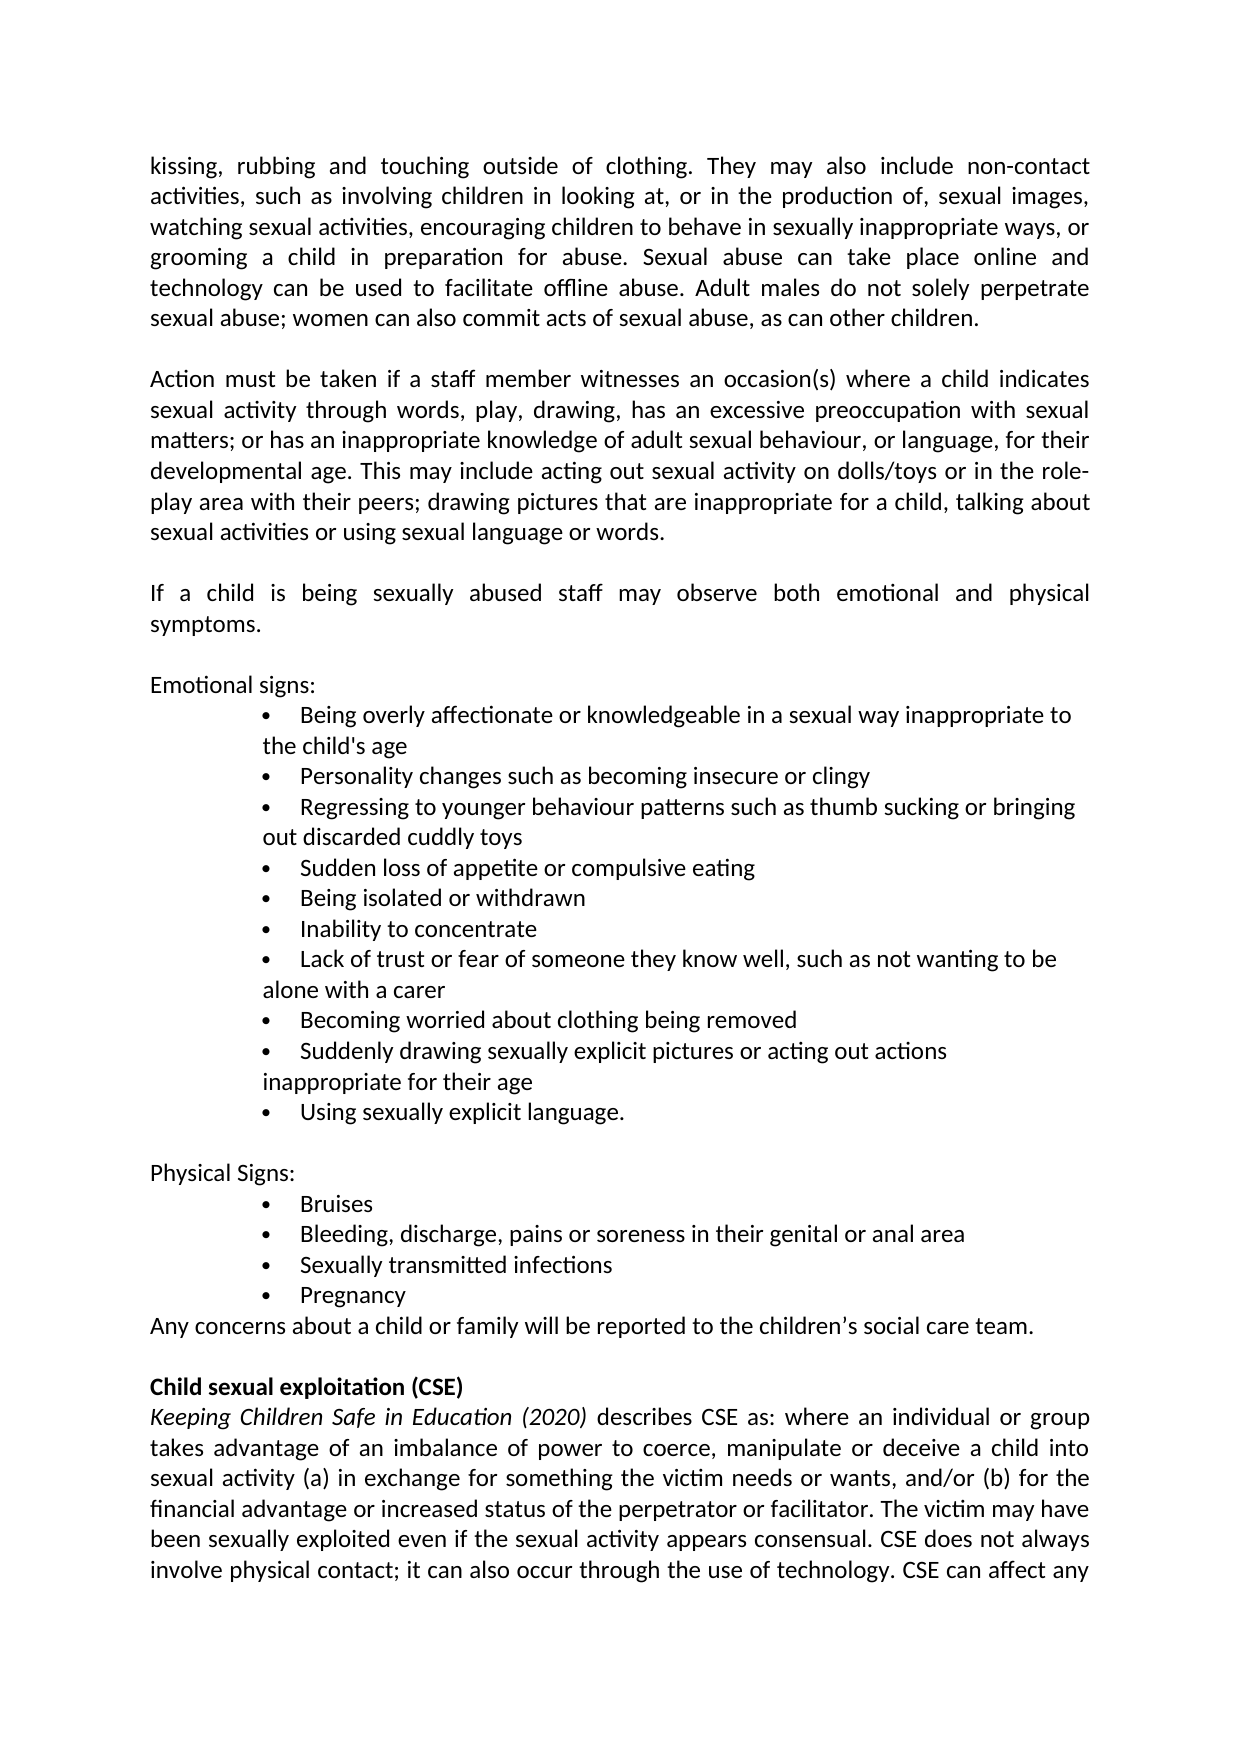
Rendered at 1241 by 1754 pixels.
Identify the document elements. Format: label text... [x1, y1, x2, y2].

text Any concerns about a child or family will be reported to the children’s social care team. [150, 1310, 1090, 1340]
list Being overly affectionate or knowledgeable in a sexual way inappropriate to the child's age [262, 699, 1090, 760]
list Inability to concentrate [262, 913, 1090, 943]
list Sexually transmitted infections [262, 1249, 1090, 1279]
text Child sexual exploitation (CSE) [150, 1371, 1090, 1401]
list Bleeding, discharge, pains or soreness in their genital or anal area [262, 1218, 1090, 1249]
list Regressing to younger behaviour patterns such as thumb sucking or bringing out discarded cuddly toys [262, 791, 1090, 852]
list Being isolated or withdrawn [262, 882, 1090, 913]
text Emotional signs: [150, 669, 1090, 699]
list Using sexually explicit language. [262, 1096, 1090, 1127]
list Sudden loss of appetite or compulsive eating [262, 852, 1090, 882]
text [150, 150, 1090, 333]
text Action must be taken if a staff member witnesses an occasion(s) where a child indicates sexual activity through words, play, drawing, has an excessive preoccupation with sexual matters; or has an inappropriate knowledge of adult sexual behaviour, or language, for their developmental age. This may include acting out sexual activity on dolls/toys or in the role-play area with their peers; drawing pictures that are inappropriate for a child, talking about sexual activities or using sexual language or words. [150, 364, 1090, 547]
text If a child is being sexually abused staff may observe both emotional and physical symptoms. [150, 577, 1090, 638]
list Personality changes such as becoming insecure or clingy [262, 760, 1090, 791]
list Pregnancy [262, 1279, 1090, 1310]
text Physical Signs: [150, 1157, 1090, 1188]
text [150, 1401, 1090, 1584]
list Lack of trust or fear of someone they know well, such as not wanting to be alone with a carer [262, 943, 1090, 1004]
list Becoming worried about clothing being removed [262, 1004, 1090, 1035]
list Suddenly drawing sexually explicit pictures or acting out actions inappropriate for their age [262, 1035, 1090, 1096]
list Bruises [262, 1188, 1090, 1218]
